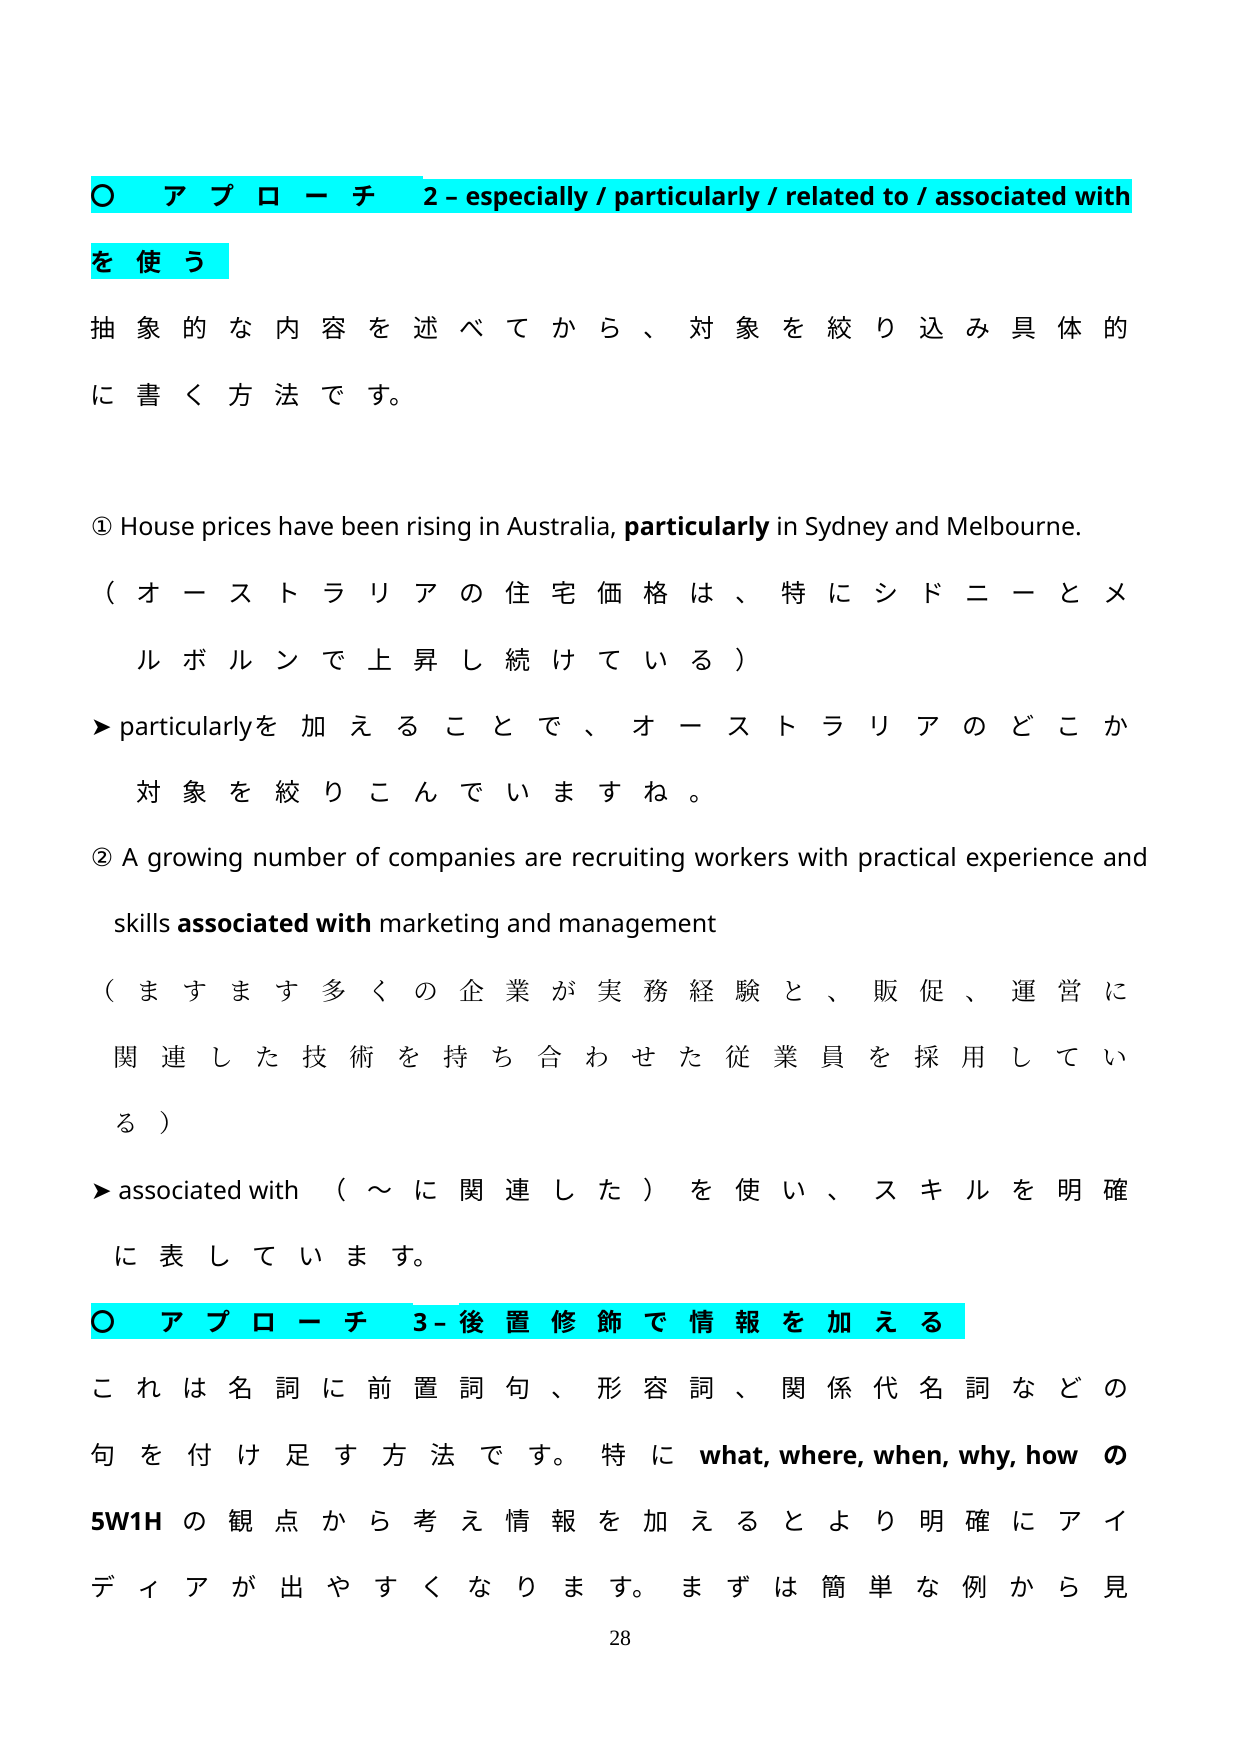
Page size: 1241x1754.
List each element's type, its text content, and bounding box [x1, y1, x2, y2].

text ② A growing number of companies are recruiting workers with practical experience and skills associated with marketing and management [91, 824, 1149, 956]
text （オーストラリアの住宅価格は、特にシドニーとメルボルンで上昇し続けている） [91, 559, 1149, 691]
text 抽象的な内容を述べてから、対象を絞り込み具体的に書く方法です。 [91, 294, 1149, 426]
text ① House prices have been rising in Australia, particularly in Sydney and Melbourne. [91, 493, 1149, 559]
text （ますます多くの企業が実務経験と、販促、運営に関連した技術を持ち合わせた従業員を採用している） [91, 956, 1149, 1155]
text ➤ associated with（～に関連した）を使い、スキルを明確に表しています。 [91, 1155, 1149, 1288]
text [91, 1354, 1149, 1619]
text 〇 アプローチ 3 – 後置修飾で情報を加える [91, 1288, 1149, 1354]
text ➤ particularlyを加えることで、オーストラリアのどこか対象を絞りこんでいますね。 [91, 691, 1149, 824]
text 〇 アプローチ 2 – especially / particularly / related to / associated withを使う [91, 161, 1149, 294]
